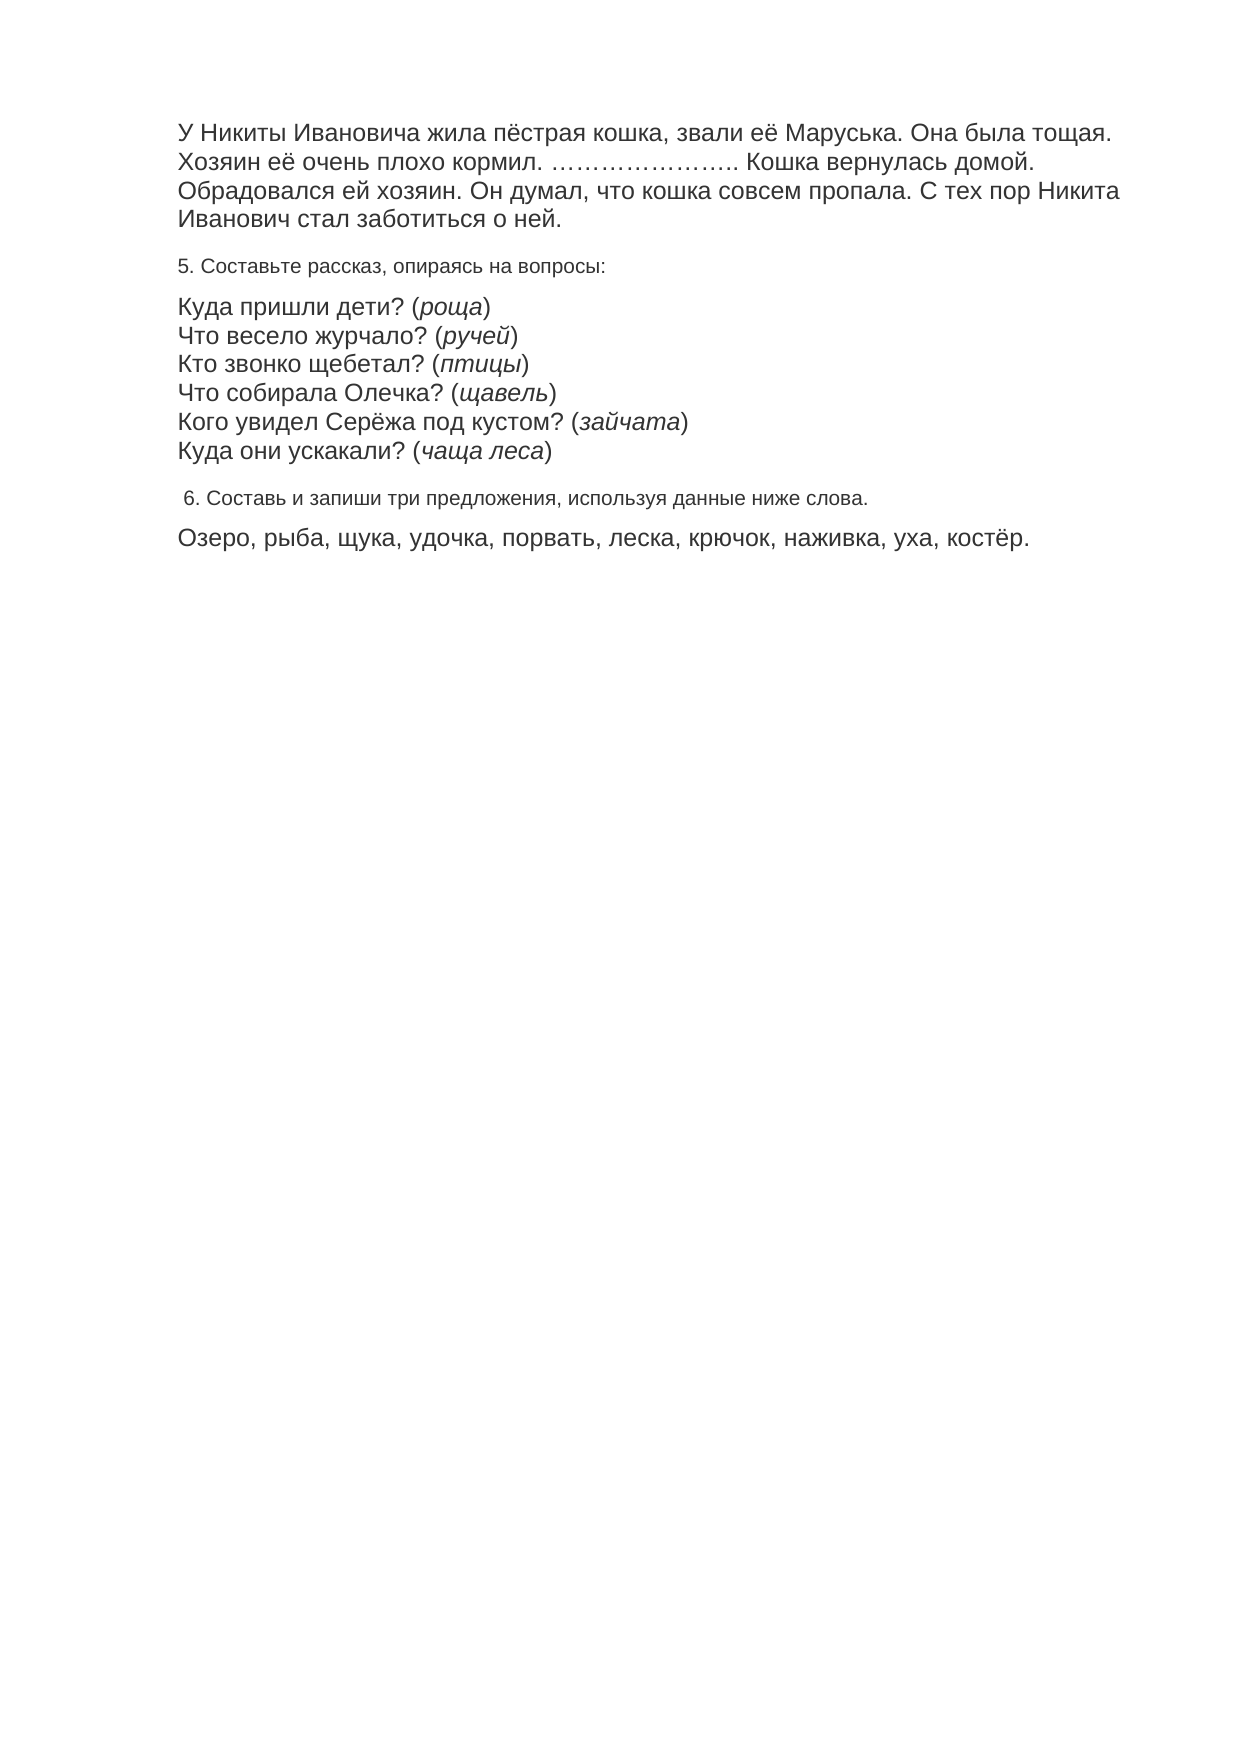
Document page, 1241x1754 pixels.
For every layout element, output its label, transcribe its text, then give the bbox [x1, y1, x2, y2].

text Куда пришли дети? (роща) Что весело журчало? (ручей) Кто звонко щебетал? (птицы) Что собирала Олечка? (щавель) Кого увидел Серёжа под кустом? (зайчата) Куда они ускакали? (чаща леса) [177, 292, 1152, 464]
text Озеро, рыба, щука, удочка, порвать, леска, крючок, наживка, уха, костёр. [177, 523, 1152, 552]
text 5. Составьте рассказ, опираясь на вопросы: [177, 254, 1152, 278]
text 6. Составь и запиши три предложения, используя данные ниже слова. [177, 485, 1152, 509]
text У Никиты Ивановича жила пёстрая кошка, звали её Маруська. Она была тощая. Хозяин её очень плохо кормил. ………………….. Кошка вернулась домой. Обрадовался ей хозяин. Он думал, что кошка совсем пропала. С тех пор Никита Иванович стал заботиться о ней. [177, 118, 1152, 233]
